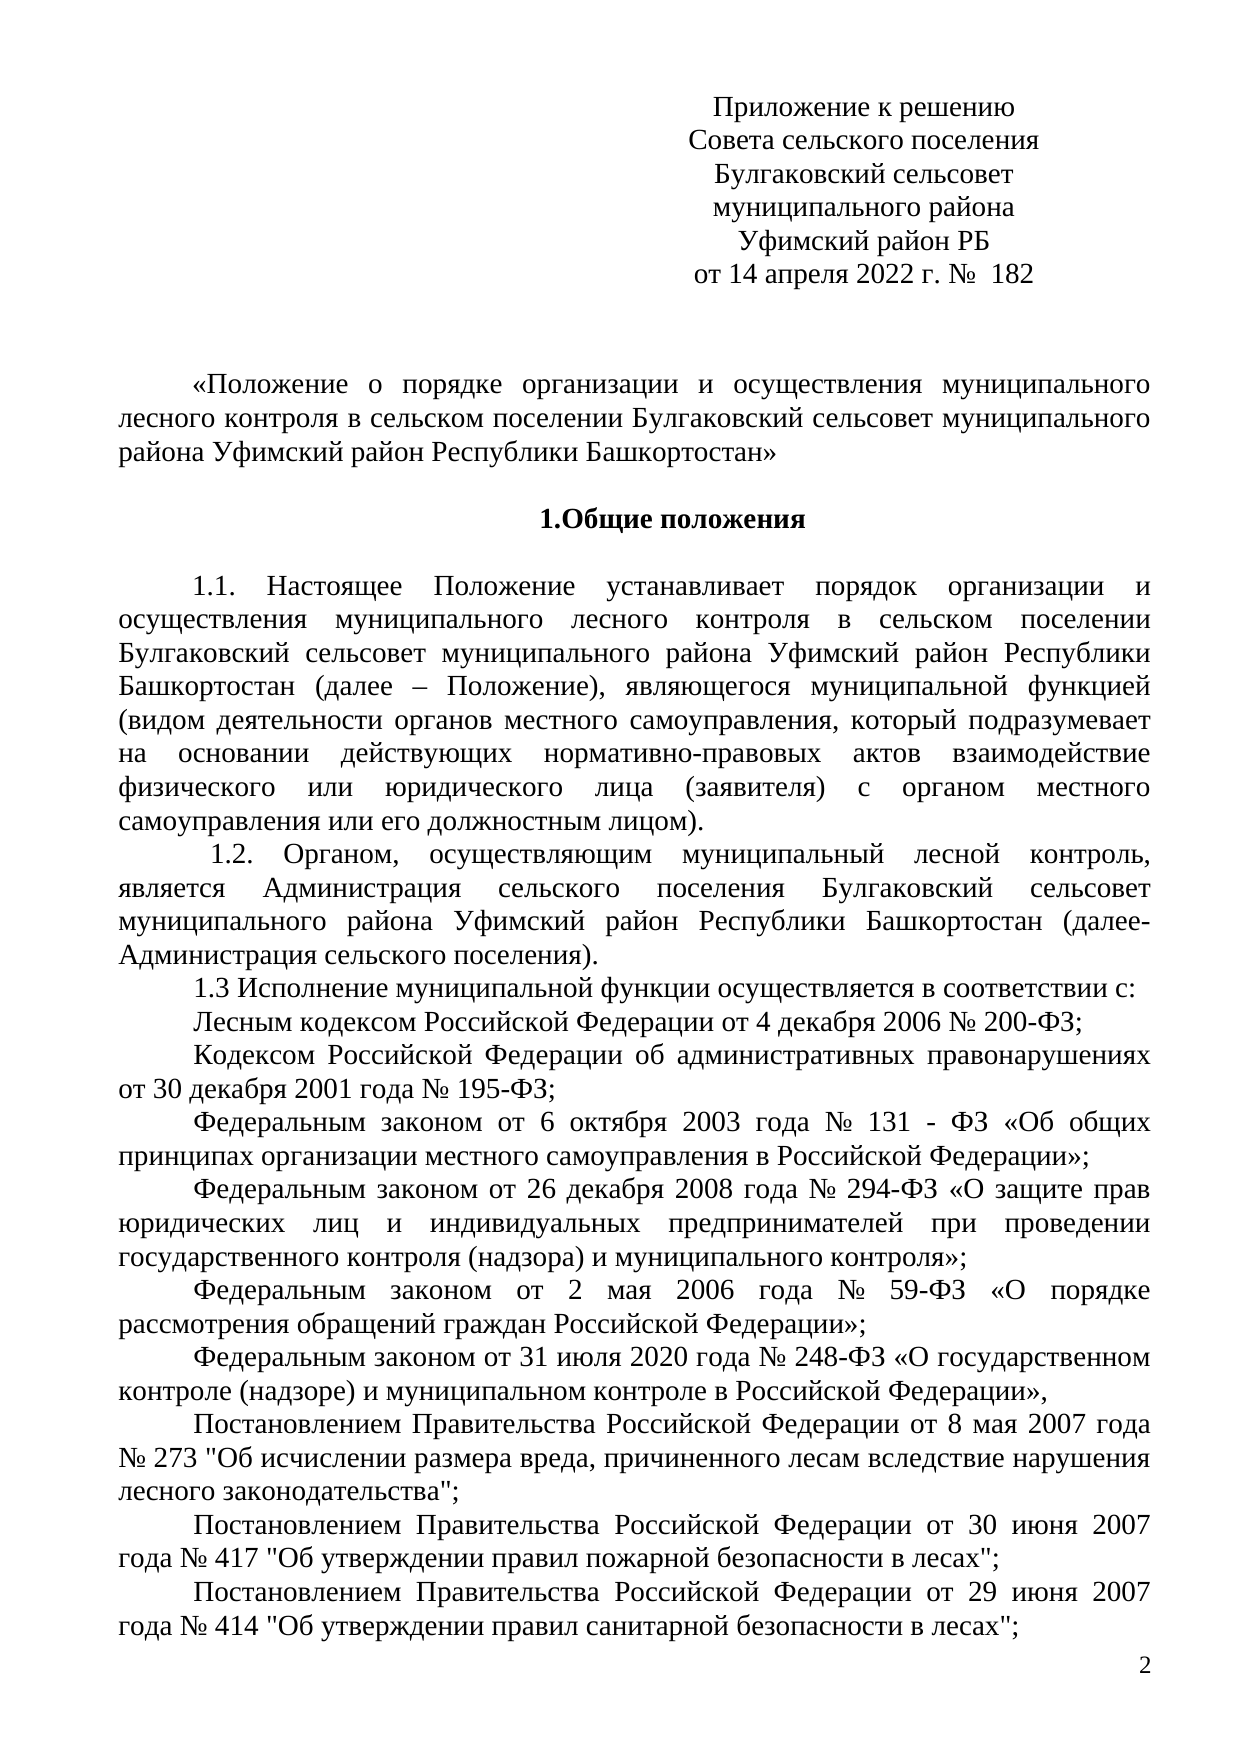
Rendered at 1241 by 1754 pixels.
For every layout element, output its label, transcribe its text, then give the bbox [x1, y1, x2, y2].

text 1.1. Настоящее Положение устанавливает порядок организации и осуществления муниципального лесного контроля в сельском поселении Булгаковский сельсовет муниципального района Уфимский район Республики Башкортостан (далее – Положение), являющегося муниципальной функцией (видом деятельности органов местного самоуправления, который подразумевает на основании действующих нормативно-правовых актов взаимодействие физического или юридического лица (заявителя) с органом местного самоуправления или его должностным лицом). [118, 568, 1152, 836]
text Уфимский район РБ [576, 223, 1152, 256]
text 1.Общие положения [118, 501, 1152, 534]
text Постановлением Правительства Российской Федерации от 8 мая 2007 года № 273 "Об исчислении размера вреда, причиненного лесам вследствие нарушения лесного законодательства"; [118, 1406, 1152, 1507]
text Кодексом Российской Федерации об административных правонарушениях от 30 декабря 2001 года № 195-ФЗ; [118, 1037, 1152, 1104]
text Федеральным законом от 31 июля 2020 года № 248-ФЗ «О государственном контроле (надзоре) и муниципальном контроле в Российской Федерации», [118, 1339, 1152, 1406]
text 1.3 Исполнение муниципальной функции осуществляется в соответствии с: [118, 970, 1152, 1004]
text Постановлением Правительства Российской Федерации от 29 июня 2007 года № 414 "Об утверждении правил санитарной безопасности в лесах"; [118, 1574, 1152, 1641]
text Федеральным законом от 26 декабря 2008 года № 294-ФЗ «О защите прав юридических лиц и индивидуальных предпринимателей при проведении государственного контроля (надзора) и муниципального контроля»; [118, 1172, 1152, 1272]
text Булгаковский сельсовет [576, 156, 1152, 189]
text Совета сельского поселения [576, 122, 1152, 156]
text Лесным кодексом Российской Федерации от 4 декабря 2006 № 200-ФЗ; [118, 1004, 1152, 1037]
text 1.2. Органом, осуществляющим муниципальный лесной контроль, является Администрация сельского поселения Булгаковский сельсовет муниципального района Уфимский район Республики Башкортостан (далее- Администрация сельского поселения). [118, 836, 1152, 970]
text муниципального района [576, 189, 1152, 223]
text Федеральным законом от 2 мая 2006 года № 59-ФЗ «О порядке рассмотрения обращений граждан Российской Федерации»; [118, 1272, 1152, 1339]
text Федеральным законом от 6 октября 2003 года № 131 - ФЗ «Об общих принципах организации местного самоуправления в Российской Федерации»; [118, 1104, 1152, 1172]
text «Положение о порядке организации и осуществления муниципального лесного контроля в сельском поселении Булгаковский сельсовет муниципального района Уфимский район Республики Башкортостан» [118, 367, 1152, 467]
text от 14 апреля 2022 г. № 182 [576, 256, 1152, 290]
text Постановлением Правительства Российской Федерации от 30 июня 2007 года № 417 "Об утверждении правил пожарной безопасности в лесах"; [118, 1507, 1152, 1574]
text Приложение к решению [576, 89, 1152, 122]
